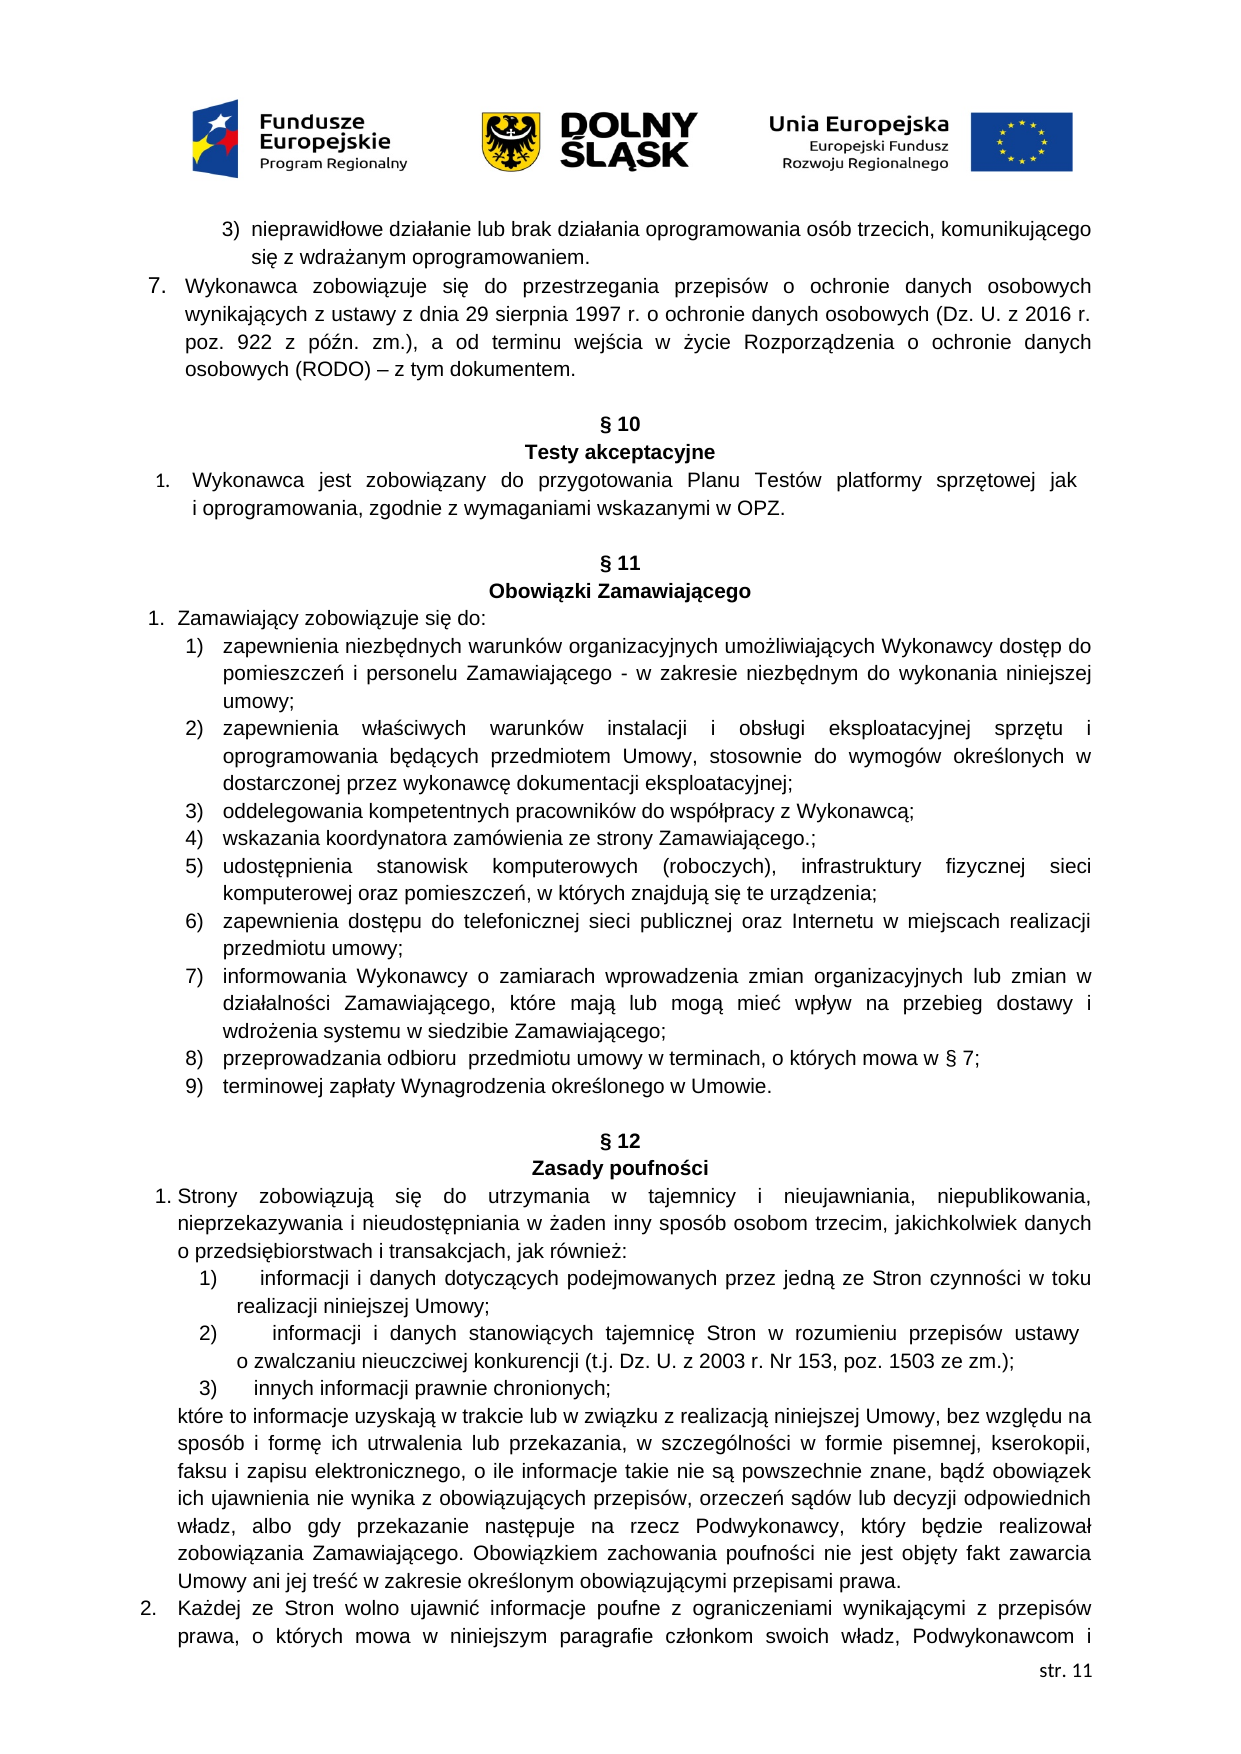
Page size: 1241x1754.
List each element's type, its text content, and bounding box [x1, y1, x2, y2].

list przeprowadzania odbioru przedmiotu umowy w terminach, o których mowa w § 7; [185, 1046, 1092, 1070]
list Wykonawca zobowiązuje się do przestrzegania przepisów o ochronie danych osobowych wynikających z ustawy z dnia 29 sierpnia 1997 r. o ochronie danych osobowych (Dz. U. z 2016 r. poz. 922 z późn. zm.), a od terminu wejścia w życie Rozporządzenia o ochronie danych osobowych (RODO) – z tym dokumentem. [148, 272, 1092, 381]
text Obowiązki Zamawiającego [148, 578, 1092, 602]
list wskazania koordynatora zamówienia ze strony Zamawiającego.; [185, 826, 1092, 850]
text Zasady poufności [148, 1156, 1092, 1180]
text które to informacje uzyskają w trakcie lub w związku z realizacją niniejszej Umowy, bez względu na sposób i formę ich utrwalenia lub przekazania, w szczególności w formie pisemnej, kserokopii, faksu i zapisu elektronicznego, o ile informacje takie nie są powszechnie znane, bądź obowiązek ich ujawnienia nie wynika z obowiązujących przepisów, orzeczeń sądów lub decyzji odpowiednich władz, albo gdy przekazanie następuje na rzecz Podwykonawcy, który będzie realizował zobowiązania Zamawiającego. Obowiązkiem zachowania poufności nie jest objęty fakt zawarcia Umowy ani jej treść w zakresie określonym obowiązującymi przepisami prawa. [177, 1403, 1092, 1592]
list Zamawiający zobowiązuje się do: [148, 606, 1092, 630]
text § 12 [148, 1128, 1092, 1152]
list oddelegowania kompetentnych pracowników do współpracy z Wykonawcą; [185, 798, 1092, 822]
list zapewnienia dostępu do telefonicznej sieci publicznej oraz Internetu w miejscach realizacji przedmiotu umowy; [185, 908, 1092, 960]
list zapewnienia niezbędnych warunków organizacyjnych umożliwiających Wykonawcy dostęp do pomieszczeń i personelu Zamawiającego - w zakresie niezbędnym do wykonania niniejszej umowy; [185, 633, 1092, 712]
list innych informacji prawnie chronionych; [199, 1376, 1092, 1400]
list informowania Wykonawcy o zamiarach wprowadzenia zmian organizacyjnych lub zmian w działalności Zamawiającego, które mają lub mogą mieć wpływ na przebieg dostawy i wdrożenia systemu w siedzibie Zamawiającego; [185, 963, 1092, 1042]
list udostępnienia stanowisk komputerowych (roboczych), infrastruktury fizycznej sieci komputerowej oraz pomieszczeń, w których znajdują się te urządzenia; [185, 853, 1092, 905]
text Testy akceptacyjne [148, 439, 1092, 463]
list terminowej zapłaty Wynagrodzenia określonego w Umowie. [185, 1073, 1092, 1097]
list zapewnienia właściwych warunków instalacji i obsługi eksploatacyjnej sprzętu i oprogramowania będących przedmiotem Umowy, stosownie do wymogów określonych w dostarczonej przez wykonawcę dokumentacji eksploatacyjnej; [185, 716, 1092, 795]
list informacji i danych dotyczących podejmowanych przez jedną ze Stron czynności w toku realizacji niniejszej Umowy; [199, 1266, 1092, 1317]
text § 11 [148, 551, 1092, 575]
text § 10 [148, 412, 1092, 436]
picture [147, 60, 1073, 217]
list Strony zobowiązują się do utrzymania w tajemnicy i nieujawniania, niepublikowania, nieprzekazywania i nieudostępniania w żaden inny sposób osobom trzecim, jakichkolwiek danych o przedsiębiorstwach i transakcjach, jak również: [154, 1183, 1092, 1262]
list informacji i danych stanowiących tajemnicę Stron w rozumieniu przepisów ustawy o zwalczaniu nieuczciwej konkurencji (t.j. Dz. U. z 2003 r. Nr 153, poz. 1503 ze zm.); [199, 1321, 1092, 1372]
text Wykonawca jest zobowiązany do przygotowania Planu Testów platformy sprzętowej jak i oprogramowania, zgodnie z wymaganiami wskazanymi w OPZ. [154, 467, 1092, 520]
list nieprawidłowe działanie lub brak działania oprogramowania osób trzecich, komunikującego się z wdrażanym oprogramowaniem. [222, 217, 1092, 268]
